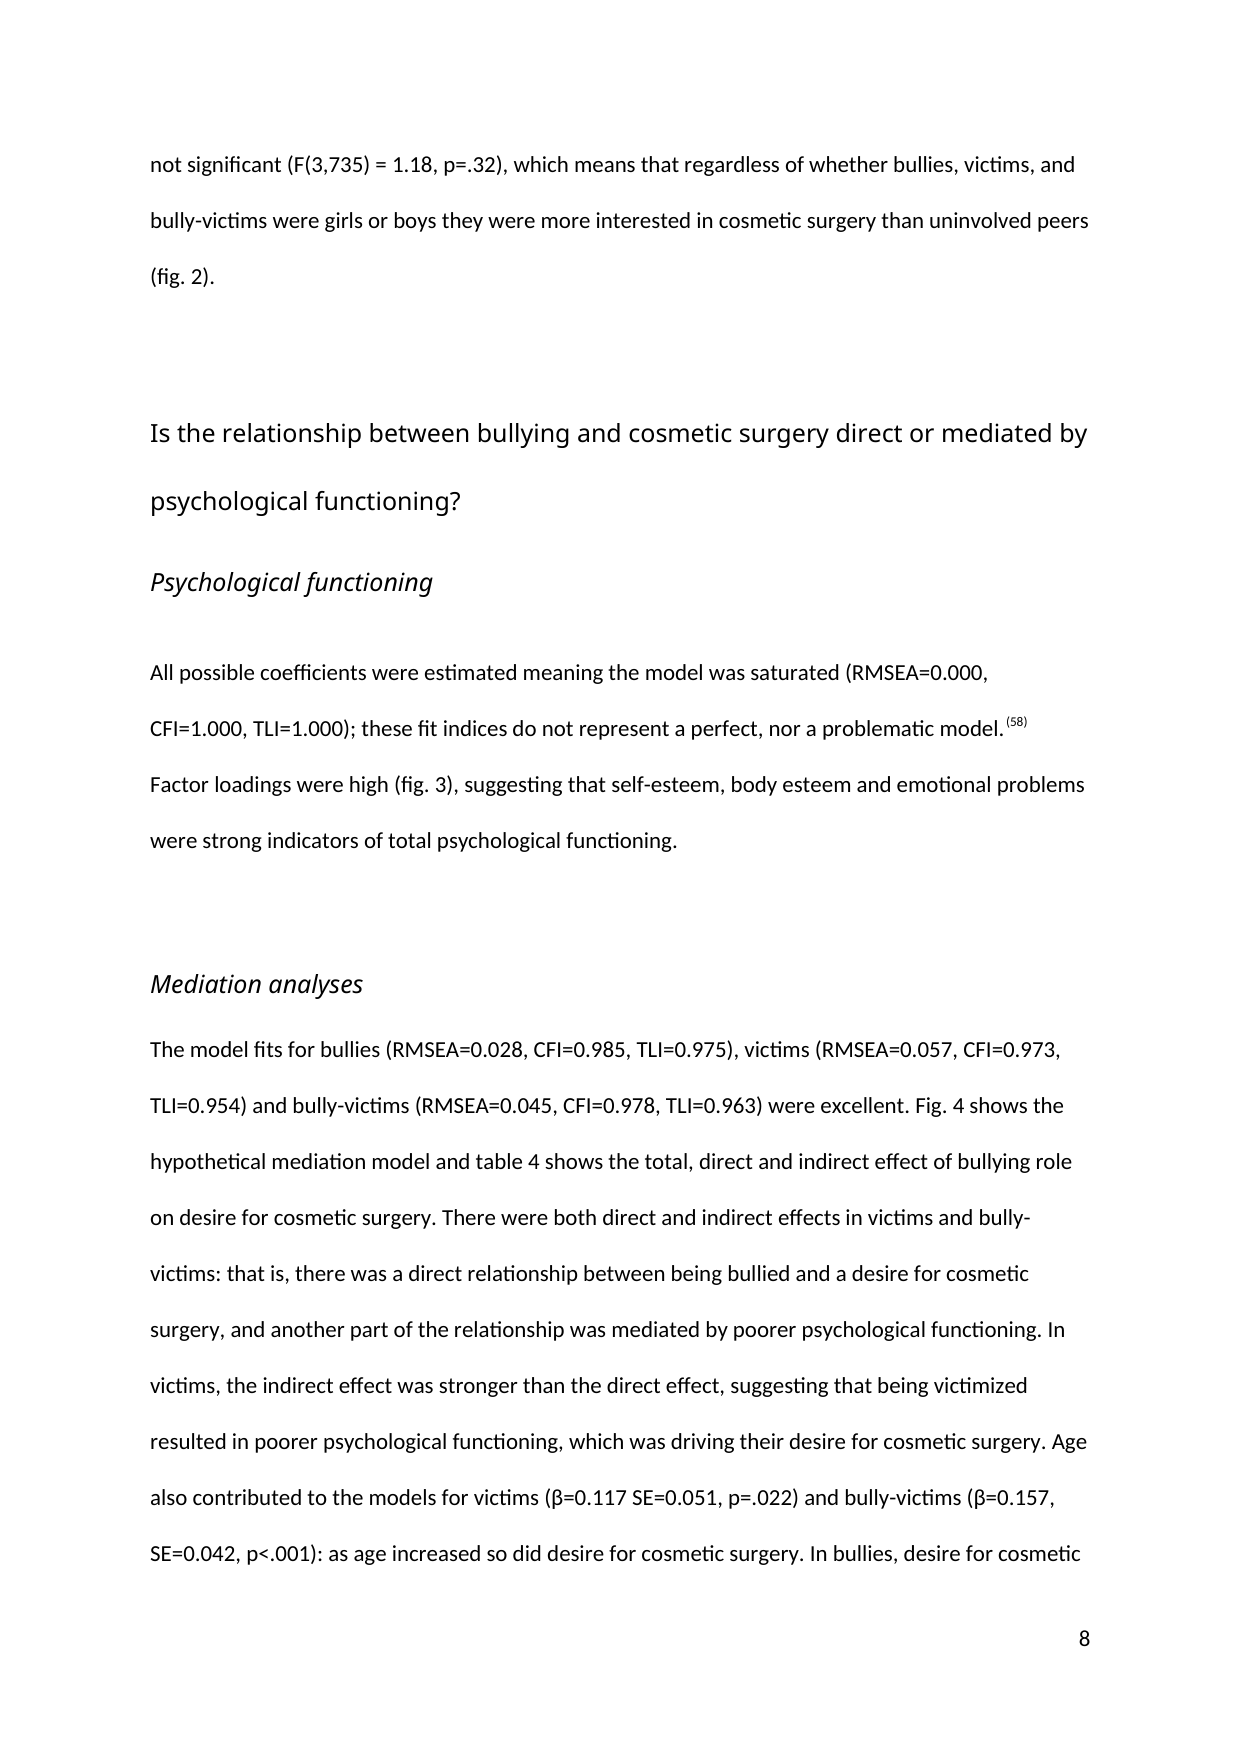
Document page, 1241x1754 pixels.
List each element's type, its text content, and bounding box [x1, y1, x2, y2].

text All possible coefficients were estimated meaning the model was saturated (RMSEA=0.000, CFI=1.000, TLI=1.000); these fit indices do not represent a perfect, nor a problematic model.(58) Factor loadings were high (fig. 3), suggesting that self-esteem, body esteem and emotional problems were strong indicators of total psychological functioning. [150, 658, 1090, 854]
subtitle Is the relationship between bullying and cosmetic surgery direct or mediated by psychological functioning? [150, 416, 1090, 518]
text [150, 1035, 1090, 1568]
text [150, 150, 1090, 290]
subtitle Psychological functioning [150, 564, 1090, 599]
subtitle Mediation analyses [150, 967, 1090, 1001]
